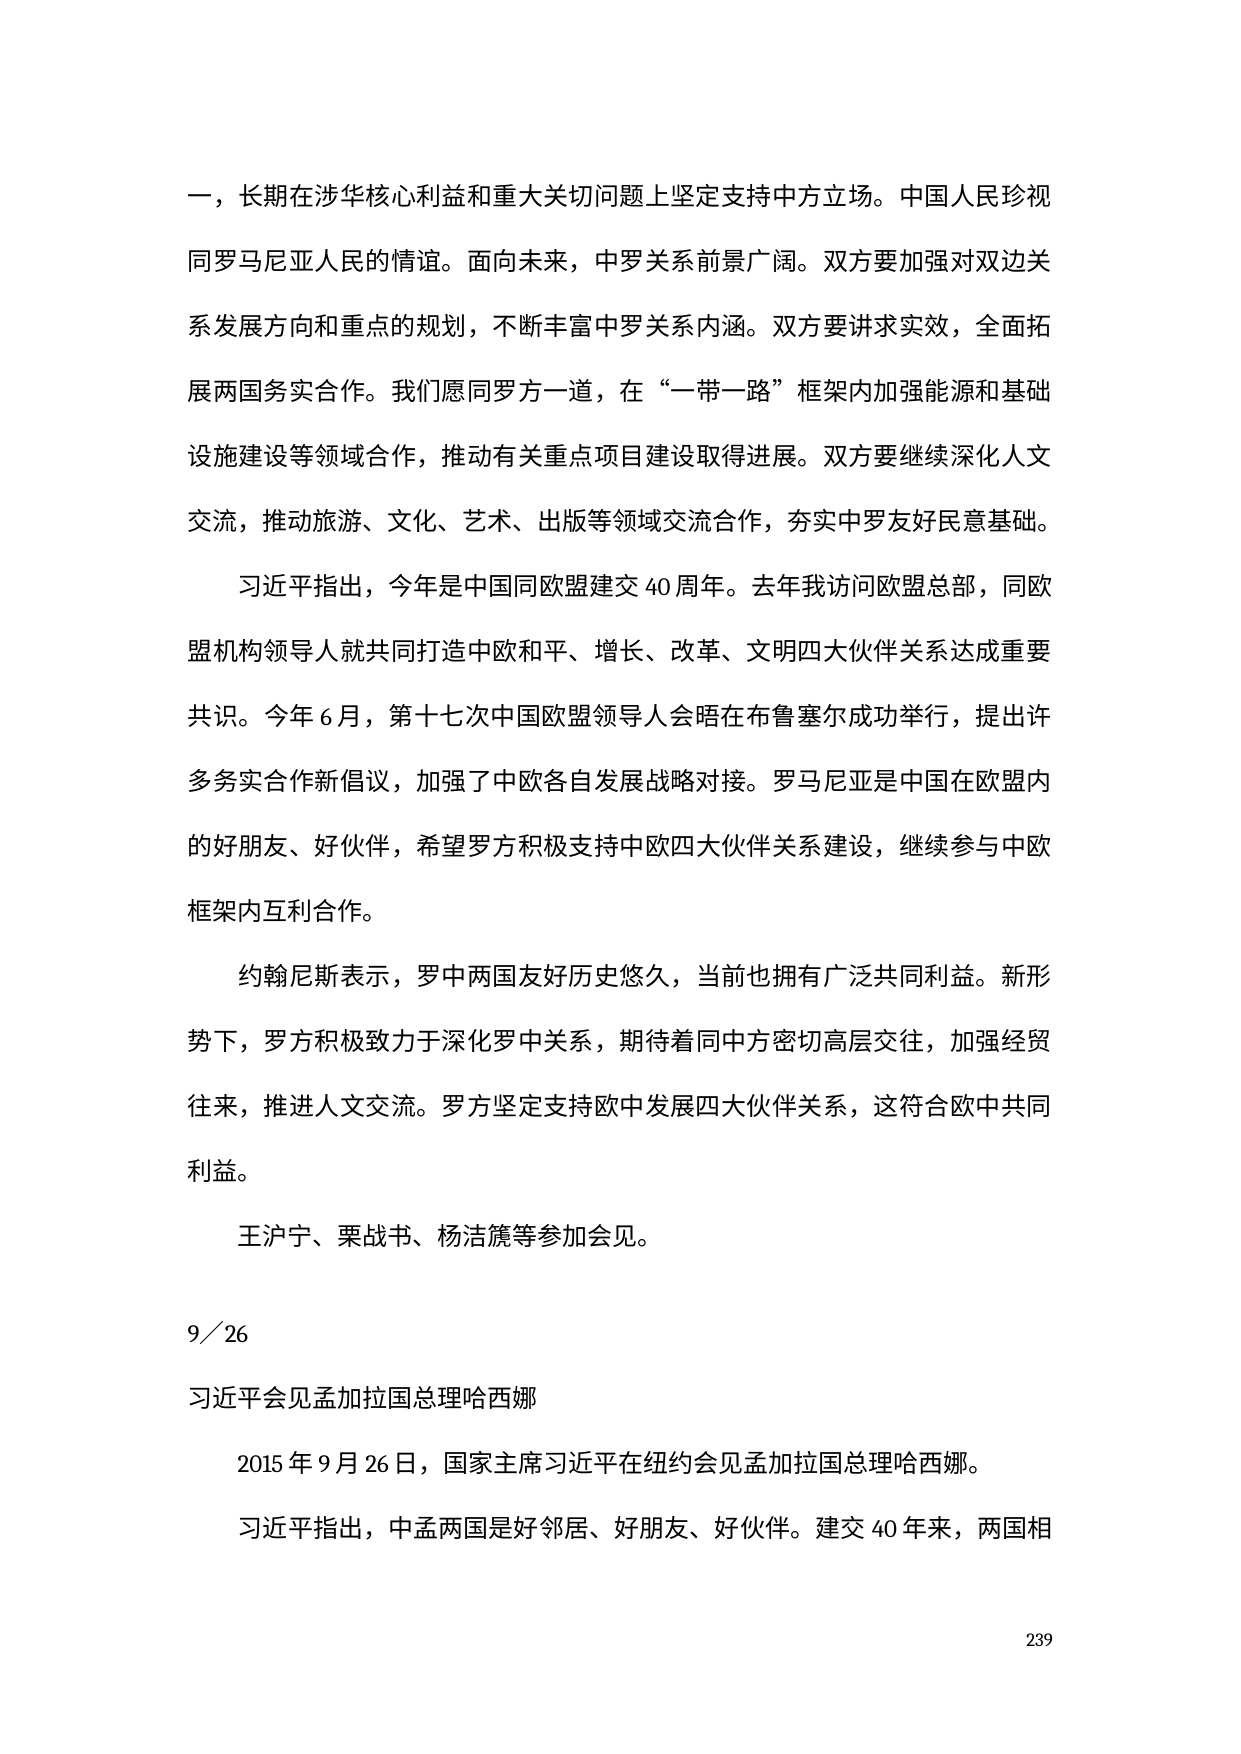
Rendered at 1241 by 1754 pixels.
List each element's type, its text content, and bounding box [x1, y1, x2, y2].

text 2015年9月26日，国家主席习近平在纽约会见孟加拉国总理哈西娜。 [187, 1429, 1053, 1494]
text 9／26 [187, 1299, 1053, 1364]
text 约翰尼斯表示，罗中两国友好历史悠久，当前也拥有广泛共同利益。新形势下，罗方积极致力于深化罗中关系，期待着同中方密切高层交往，加强经贸往来，推进人文交流。罗方坚定支持欧中发展四大伙伴关系，这符合欧中共同利益。 [187, 942, 1053, 1202]
text 习近平会见孟加拉国总理哈西娜 [187, 1364, 1053, 1429]
text 王沪宁、栗战书、杨洁篪等参加会见。 [187, 1202, 1053, 1267]
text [187, 162, 1053, 552]
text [187, 1494, 1053, 1559]
text 习近平指出，今年是中国同欧盟建交40周年。去年我访问欧盟总部，同欧盟机构领导人就共同打造中欧和平、增长、改革、文明四大伙伴关系达成重要共识。今年6月，第十七次中国欧盟领导人会晤在布鲁塞尔成功举行，提出许多务实合作新倡议，加强了中欧各自发展战略对接。罗马尼亚是中国在欧盟内的好朋友、好伙伴，希望罗方积极支持中欧四大伙伴关系建设，继续参与中欧框架内互利合作。 [187, 552, 1053, 942]
